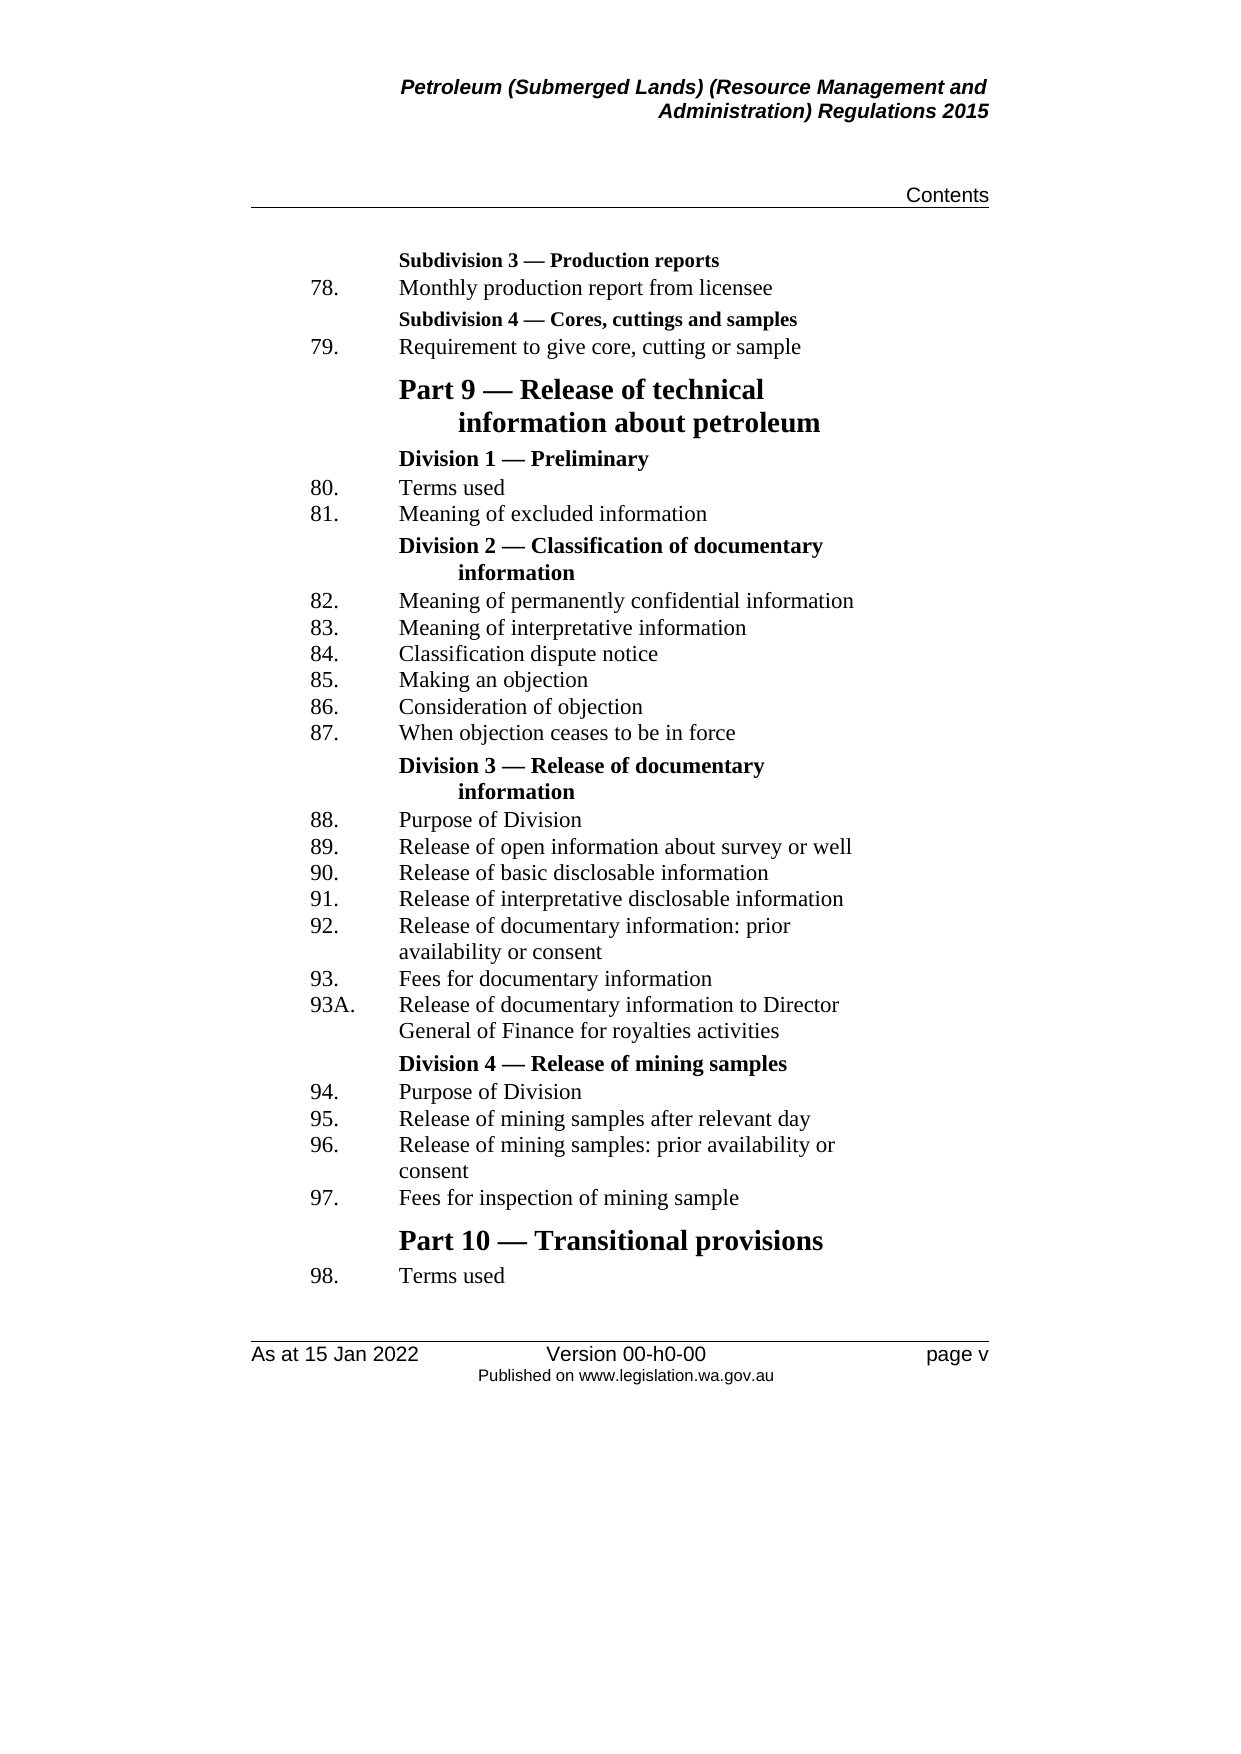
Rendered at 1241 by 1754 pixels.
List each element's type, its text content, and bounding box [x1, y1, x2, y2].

text Part 10 — Transitional provisions [399, 1223, 871, 1256]
text 88. Purpose of Division 62 [310, 806, 871, 833]
text Division 1 — Preliminary [399, 445, 871, 471]
text Subdivision 4 — Cores, cuttings and samples [399, 307, 871, 331]
text Division 4 — Release of mining samples [399, 1050, 871, 1076]
text 79. Requirement to give core, cutting or sample 49 [310, 333, 871, 359]
text 90. Release of basic disclosable information 62 [310, 859, 871, 886]
text 98. Terms used 73 [310, 1262, 871, 1289]
text Part 9 — Release of technical information about petroleum [399, 372, 871, 439]
text Subdivision 3 — Production reports [399, 248, 871, 272]
text 80. Terms used 52 [310, 473, 871, 500]
text 93. Fees for documentary information 67 [310, 964, 871, 991]
text 96. Release of mining samples: prior availability or consent 71 [310, 1131, 871, 1184]
text 81. Meaning of excluded information 54 [310, 500, 871, 526]
text 86. Consideration of objection 61 [310, 693, 871, 719]
text 91. Release of interpretative disclosable information 66 [310, 886, 871, 912]
text Division 3 — Release of documentary information [399, 752, 871, 804]
text Division 2 — Classification of documentary information [399, 532, 871, 585]
text 83. Meaning of interpretative information 57 [310, 614, 871, 640]
text 97. Fees for inspection of mining sample 72 [310, 1184, 871, 1210]
text 85. Making an objection 60 [310, 666, 871, 693]
text 95. Release of mining samples after relevant day 70 [310, 1105, 871, 1131]
text 94. Purpose of Division 70 [310, 1078, 871, 1105]
text 89. Release of open information about survey or well 62 [310, 833, 871, 859]
text 87. When objection ceases to be in force 61 [310, 719, 871, 745]
text 84. Classification dispute notice 58 [310, 640, 871, 666]
text 93A. Release of documentary information to Director General of Finance for royalties activities 68 [310, 991, 871, 1044]
text 82. Meaning of permanently confidential information 56 [310, 587, 871, 614]
text 78. Monthly production report from licensee 48 [310, 274, 871, 301]
text 92. Release of documentary information: prior availability or consent 67 [310, 912, 871, 964]
